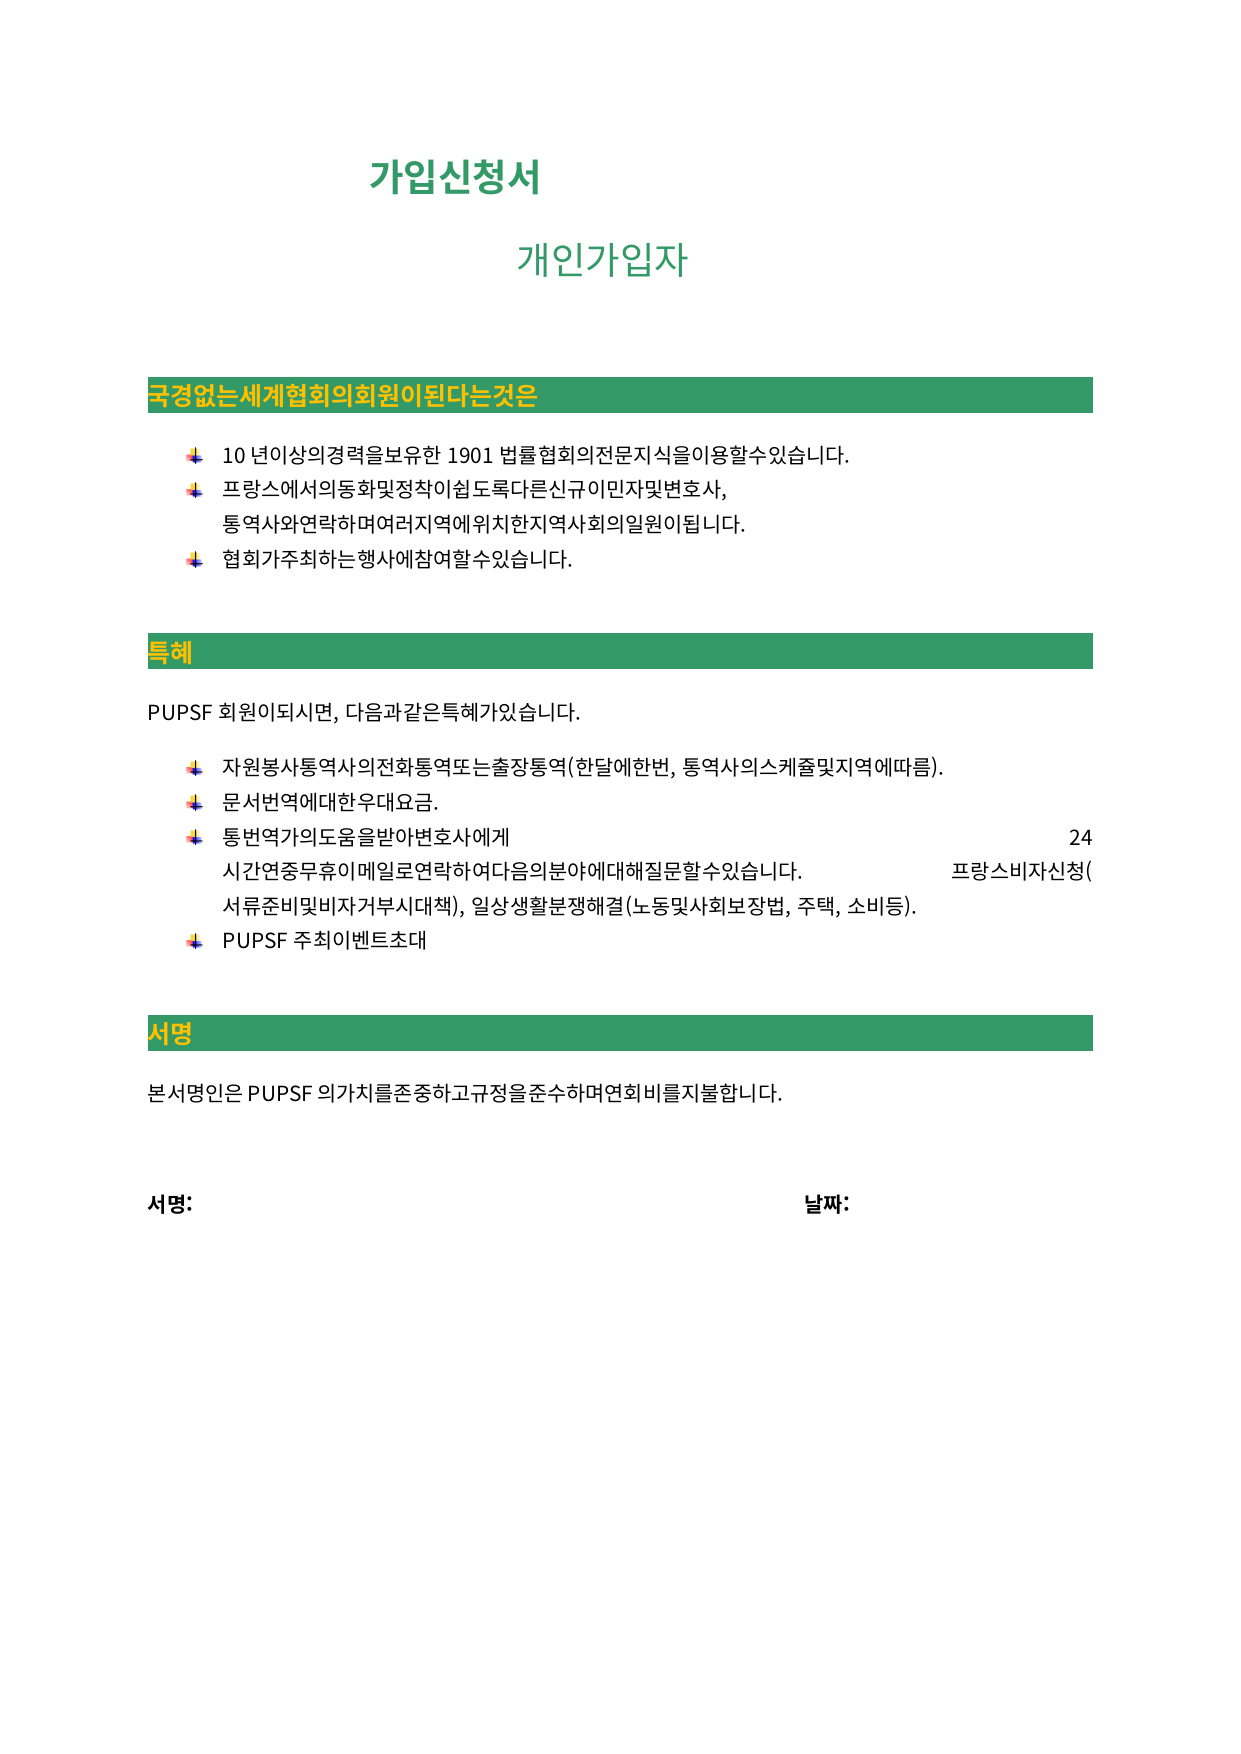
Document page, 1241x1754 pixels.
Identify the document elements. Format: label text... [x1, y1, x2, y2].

list 협회가주최하는행사에참여할수있습니다. [185, 543, 1093, 573]
picture [186, 446, 203, 464]
text 본서명인은PUPSF의가치를존중하고규정을준수하며연회비를지불합니다. [148, 1077, 1093, 1108]
list 통번역가의도움을받아변호사에게 24시간연중무휴이메일로연락하여다음의분야에대해질문할수있습니다. 프랑스비자신청(서류준비및비자거부시대책), 일상생활분쟁해결(노동및사회보장법, 주택, 소비등). [185, 821, 1093, 920]
text 서명: [148, 1188, 583, 1219]
text PUPSF 회원이되시면, 다음과같은특혜가있습니다. [148, 696, 1093, 726]
text 가입신청서 [295, 148, 1093, 202]
picture [186, 828, 203, 845]
list 문서번역에대한우대요금. [185, 786, 1093, 816]
text 날짜: [731, 1188, 1093, 1219]
text 서명 [148, 1015, 1093, 1051]
picture [186, 759, 203, 776]
picture [186, 481, 203, 498]
picture [186, 932, 203, 949]
list 프랑스에서의동화및정착이쉽도록다른신규이민자및변호사, 통역사와연락하며여러지역에위치한지역사회의일원이됩니다. [185, 474, 1093, 539]
list PUPSF 주최이벤트초대 [185, 925, 1093, 955]
text 특혜 [148, 633, 1093, 669]
text 개인가입자 [443, 231, 1093, 285]
text 국경없는세계협회의회원이된다는것은 [148, 377, 1093, 413]
list 자원봉사통역사의전화통역또는출장통역(한달에한번, 통역사의스케쥴및지역에따름). [185, 751, 1093, 782]
list 10년이상의경력을보유한 1901 법률협회의전문지식을이용할수있습니다. [185, 439, 1093, 469]
picture [186, 793, 203, 811]
picture [186, 550, 203, 568]
